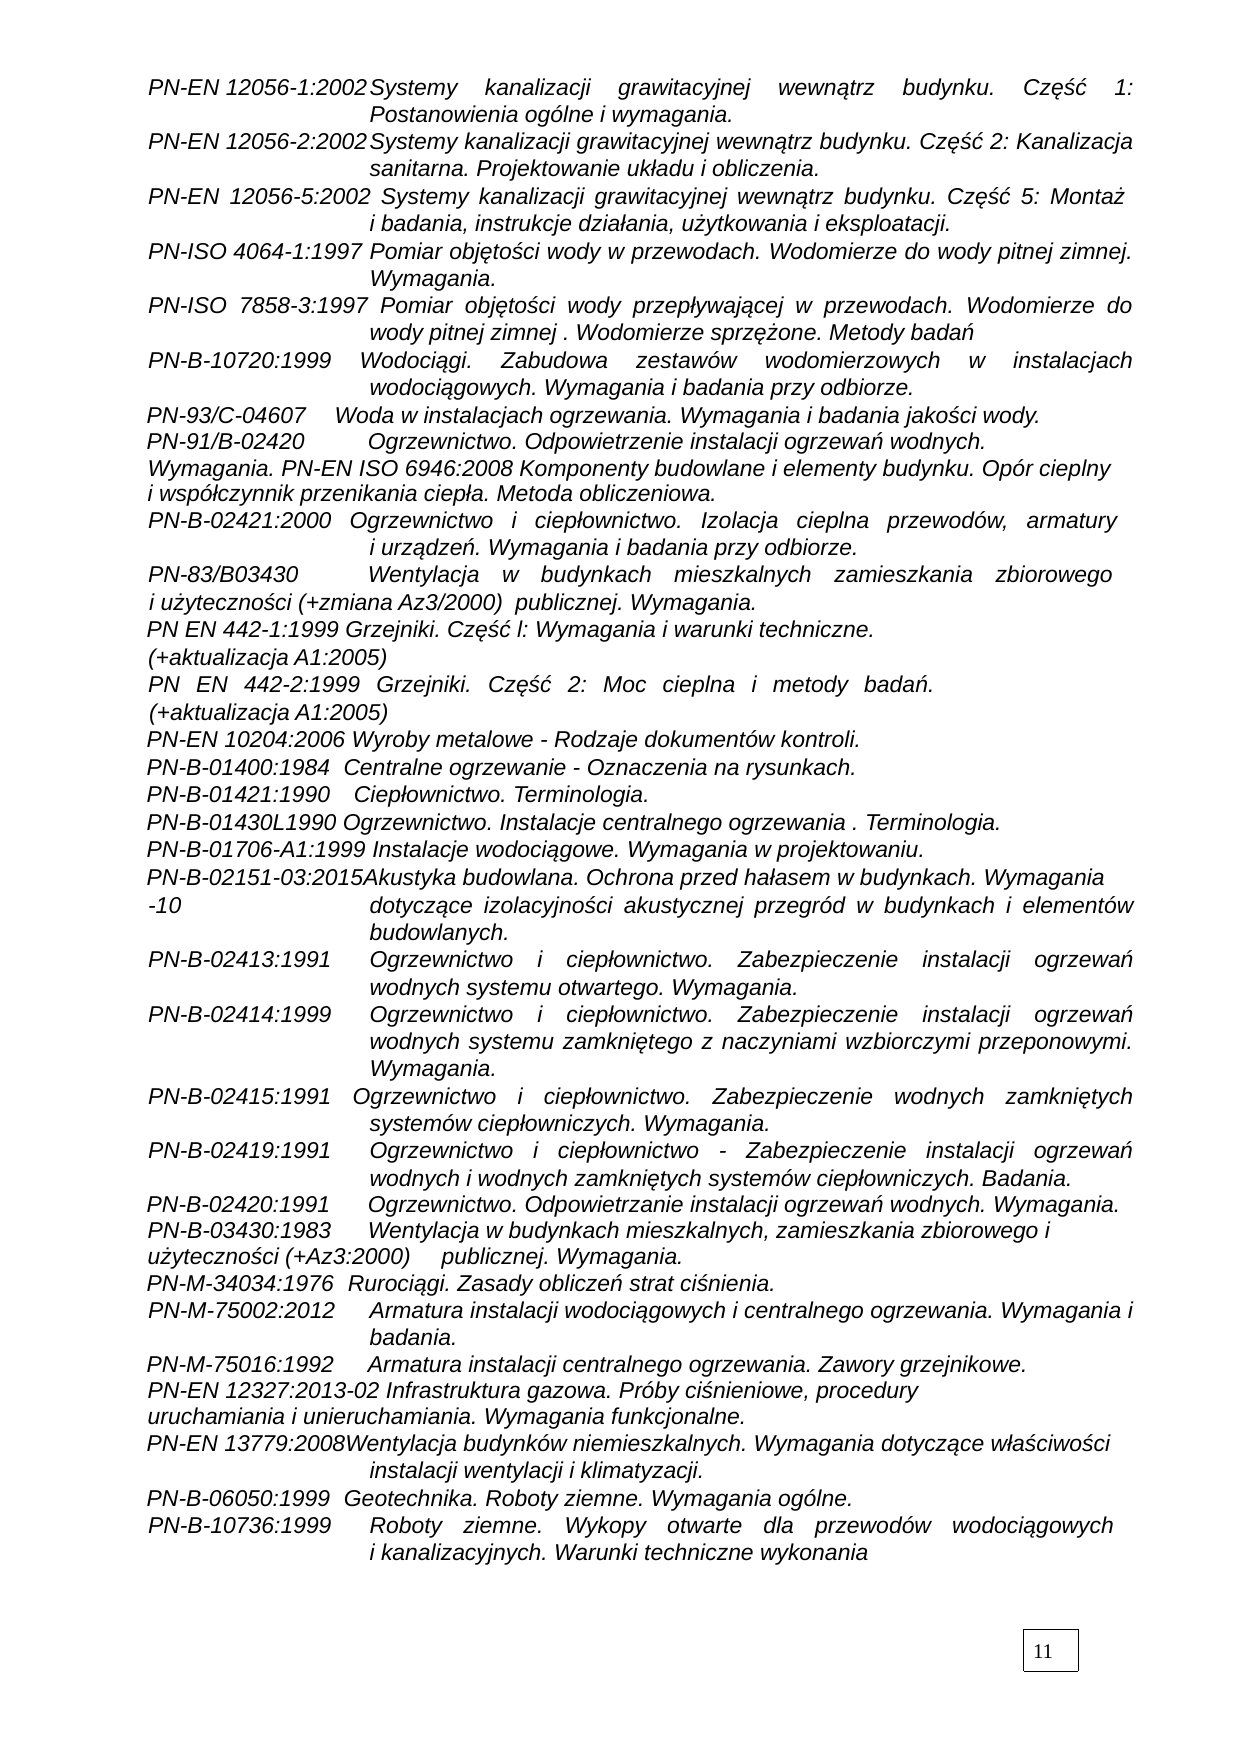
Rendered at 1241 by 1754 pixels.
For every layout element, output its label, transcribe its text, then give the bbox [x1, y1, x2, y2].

text instalacji wentylacji i klimatyzacji. [369, 1457, 1136, 1483]
text PN-B-02420:1991 Ogrzewnictwo. Odpowietrzanie instalacji ogrzewań wodnych. Wymagania. PN-B-03430:1983 Wentylacja w budynkach mieszkalnych, zamieszkania zbiorowego i użyteczności (+Az3:2000) publicznej. Wymagania. [146, 1192, 1136, 1269]
text -10 dotyczące izolacyjności akustycznej przegród w budynkach i elementów budowlanych. [148, 892, 1136, 945]
text PN-B-10736:1999 Roboty ziemne. Wykopy otwarte dla przewodów wodociągowych i kanalizacyjnych. Warunki techniczne wykonania [148, 1512, 1136, 1566]
text PN-B-06050:1999 Geotechnika. Roboty ziemne. Wymagania ogólne. [146, 1485, 1137, 1511]
text PN-83/B03430 Wentylacja w budynkach mieszkalnych zamieszkania zbiorowego i użyteczności (+zmiana Az3/2000) publicznej. Wymagania. [148, 561, 1136, 615]
text PN-B-02421:2000 Ogrzewnictwo i ciepłownictwo. Izolacja cieplna przewodów, armatury i urządzeń. Wymagania i badania przy odbiorze. [148, 507, 1136, 560]
text PN-ISO 4064-1:1997 Pomiar objętości wody w przewodach. Wodomierze do wody pitnej zimnej. Wymagania. [148, 238, 1136, 291]
text (+aktualizacja A1:2005) [148, 644, 1136, 670]
text PN-B-02413:1991 Ogrzewnictwo i ciepłownictwo. Zabezpieczenie instalacji ogrzewań wodnych systemu otwartego. Wymagania. [148, 946, 1136, 1000]
text PN-B-10720:1999 Wodociągi. Zabudowa zestawów wodomierzowych w instalacjach wodociągowych. Wymagania i badania przy odbiorze. [148, 347, 1136, 400]
text PN-EN 12056-5:2002 Systemy kanalizacji grawitacyjnej wewnątrz budynku. Część 5: Montaż i badania, instrukcje działania, użytkowania i eksploatacji. [148, 183, 1136, 236]
text PN-91/B-02420 Ogrzewnictwo. Odpowietrzenie instalacji ogrzewań wodnych. Wymagania. PN-EN ISO 6946:2008 Komponenty budowlane i elementy budynku. Opór cieplny i współczynnik przenikania ciepła. Metoda obliczeniowa. [146, 429, 1114, 507]
text PN-B-02415:1991 Ogrzewnictwo i ciepłownictwo. Zabezpieczenie wodnych zamkniętych systemów ciepłowniczych. Wymagania. [148, 1083, 1136, 1136]
text PN-EN 12056-1:2002 Systemy kanalizacji grawitacyjnej wewnątrz budynku. Część 1: Postanowienia ogólne i wymagania. [148, 73, 1136, 127]
text PN-ISO 7858-3:1997 Pomiar objętości wody przepływającej w przewodach. Wodomierze do wody pitnej zimnej . Wodomierze sprzężone. Metody badań [148, 292, 1136, 346]
text PN-M-34034:1976 Rurociągi. Zasady obliczeń strat ciśnienia. [146, 1270, 1137, 1296]
text PN-B-01421:1990 Ciepłownictwo. Terminologia. [146, 781, 1137, 808]
text PN-EN 10204:2006 Wyroby metalowe - Rodzaje dokumentów kontroli. [146, 726, 1137, 752]
text PN-93/C-04607 Woda w instalacjach ogrzewania. Wymagania i badania jakości wody. [146, 402, 1137, 428]
text PN-B-01706-A1:1999 Instalacje wodociągowe. Wymagania w projektowaniu. [146, 836, 1137, 863]
text PN-EN 13779:2008 Wentylacja budynków niemieszkalnych. Wymagania dotyczące właściwości [146, 1429, 1137, 1456]
text PN EN 442-1:1999 Grzejniki. Część l: Wymagania i warunki techniczne. [146, 616, 1137, 642]
text PN EN 442-2:1999 Grzejniki. Część 2: Moc cieplna i metody badań. (+aktualizacja A1:2005) [148, 671, 938, 725]
text PN-B-02151-03:2015 Akustyka budowlana. Ochrona przed hałasem w budynkach. Wymagania [146, 864, 1137, 890]
text PN-B-02419:1991 Ogrzewnictwo i ciepłownictwo - Zabezpieczenie instalacji ogrzewań wodnych i wodnych zamkniętych systemów ciepłowniczych. Badania. [148, 1137, 1136, 1191]
text PN-M-75002:2012 Armatura instalacji wodociągowych i centralnego ogrzewania. Wymagania i badania. [148, 1297, 1136, 1351]
text PN-B-01430L1990 Ogrzewnictwo. Instalacje centralnego ogrzewania . Terminologia. [146, 809, 1137, 835]
text PN-M-75016:1992 Armatura instalacji centralnego ogrzewania. Zawory grzejnikowe. PN-EN 12327:2013-02 Infrastruktura gazowa. Próby ciśnieniowe, procedury uruchamiania i unieruchamiania. Wymagania funkcjonalne. [146, 1352, 1030, 1429]
text PN-EN 12056-2:2002 Systemy kanalizacji grawitacyjnej wewnątrz budynku. Część 2: Kanalizacja sanitarna. Projektowanie układu i obliczenia. [148, 128, 1136, 182]
text PN-B-01400:1984 Centralne ogrzewanie - Oznaczenia na rysunkach. [146, 754, 1137, 780]
text PN-B-02414:1999 Ogrzewnictwo i ciepłownictwo. Zabezpieczenie instalacji ogrzewań wodnych systemu zamkniętego z naczyniami wzbiorczymi przeponowymi. Wymagania. [148, 1001, 1136, 1082]
